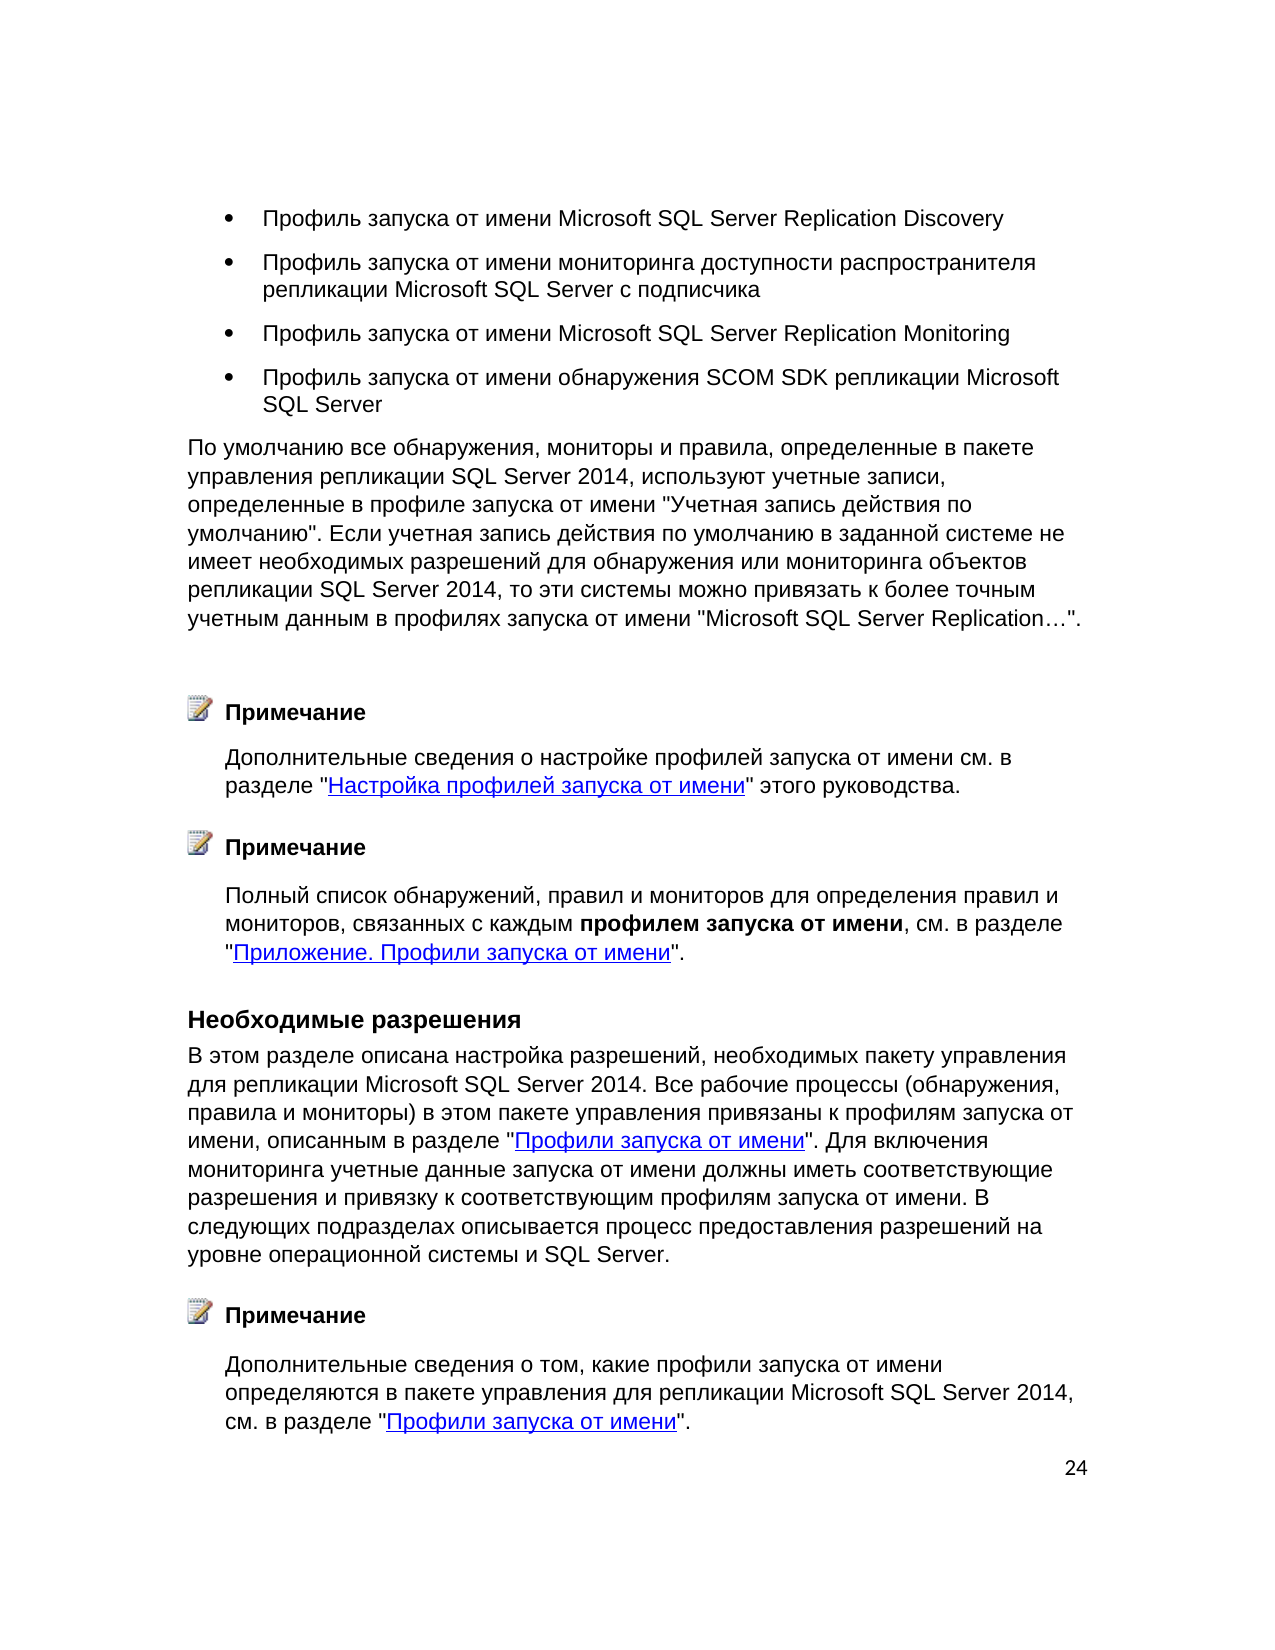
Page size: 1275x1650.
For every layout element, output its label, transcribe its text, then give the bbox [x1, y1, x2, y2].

list Профиль запуска от имени обнаружения SCOM SDK репликации Microsoft SQL Server [225, 363, 1087, 418]
text Примечание [187, 695, 1087, 725]
text По умолчанию все обнаружения, мониторы и правила, определенные в пакете управления репликации SQL Server 2014, используют учетные записи, определенные в профиле запуска от имени "Учетная запись действия по умолчанию". Если учетная запись действия по умолчанию в заданной системе не имеет необходимых разрешений для обнаружения или мониторинга объектов репликации SQL Server 2014, то эти системы можно привязать к более точным учетным данным в профилях запуска от имени "Microsoft SQL Server Replication…". [187, 434, 1087, 631]
text Полный список обнаружений, правил и мониторов для определения правил и мониторов, связанных с каждым профилем запуска от имени, см. в разделе "Приложение. Профили запуска от имени". [225, 817, 1087, 965]
text Примечание [187, 830, 372, 861]
subtitle Необходимые разрешения [187, 1005, 1087, 1033]
text Дополнительные сведения о настройке профилей запуска от имени см. в разделе "Настройка профилей запуска от имени" этого руководства. [225, 744, 1087, 798]
list Профиль запуска от имени Microsoft SQL Server Replication Discovery [225, 205, 1087, 232]
list Профиль запуска от имени Microsoft SQL Server Replication Monitoring [225, 320, 1087, 347]
picture [187, 1298, 226, 1324]
text Примечание [187, 1299, 372, 1330]
text Дополнительные сведения о том, какие профили запуска от имени определяются в пакете управления для репликации Microsoft SQL Server 2014, см. в разделе "Профили запуска от имени". [225, 1286, 1087, 1434]
text В этом разделе описана настройка разрешений, необходимых пакету управления для репликации Microsoft SQL Server 2014. Все рабочие процессы (обнаружения, правила и мониторы) в этом пакете управления привязаны к профилям запуска от имени, описанным в разделе "Профили запуска от имени". Для включения мониторинга учетные данные запуска от имени должны иметь соответствующие разрешения и привязку к соответствующим профилям запуска от имени. В следующих подразделах описывается процесс предоставления разрешений на уровне операционной системы и SQL Server. [187, 1042, 1087, 1267]
picture [187, 830, 226, 855]
picture [187, 695, 226, 721]
list Профиль запуска от имени мониторинга доступности распространителя репликации Microsoft SQL Server с подписчика [225, 249, 1087, 303]
